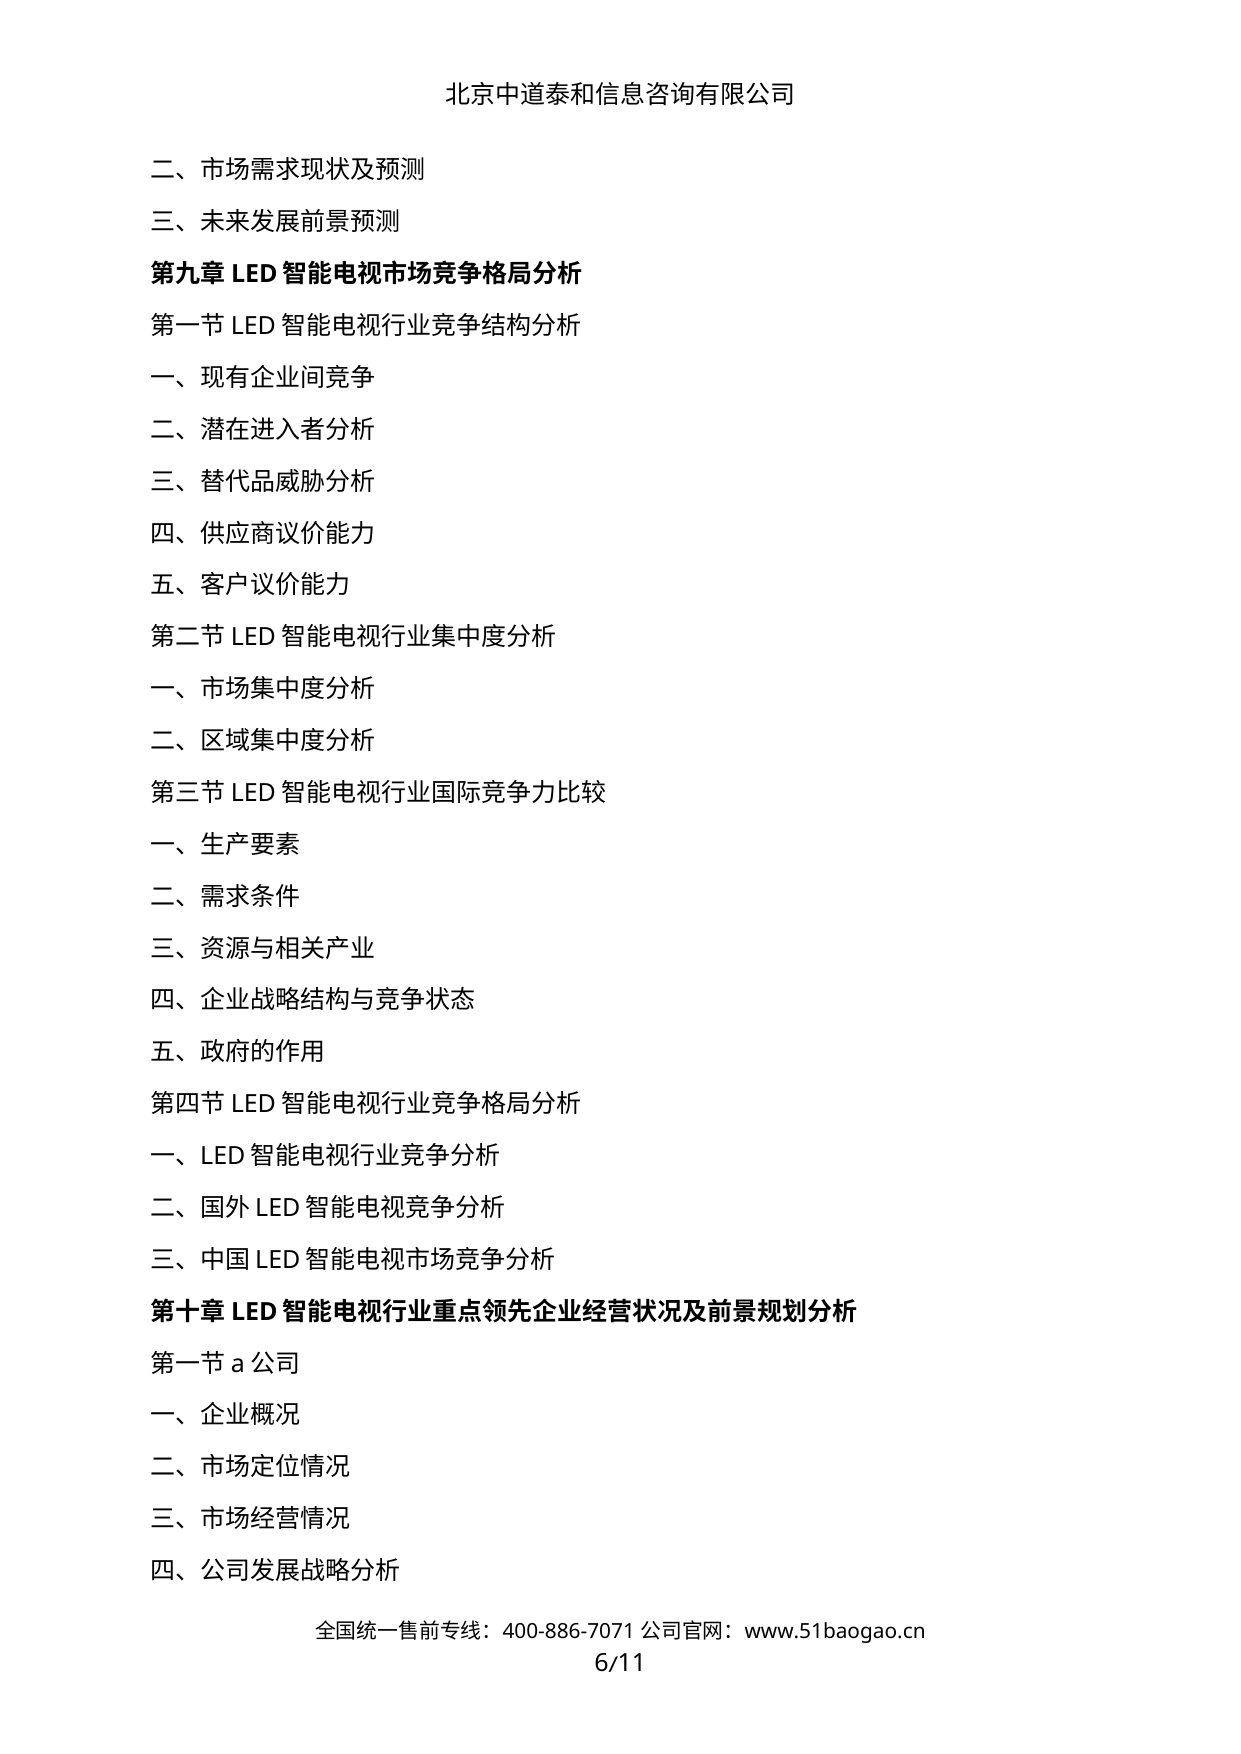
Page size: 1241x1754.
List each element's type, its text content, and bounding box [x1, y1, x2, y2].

text 二、市场需求现状及预测 [150, 150, 1090, 186]
text 二、潜在进入者分析 [150, 409, 1090, 446]
text 第一节 a公司 [150, 1343, 1090, 1379]
text 第一节 LED智能电视行业竞争结构分析 [150, 306, 1090, 342]
text 五、政府的作用 [150, 1032, 1090, 1068]
text 一、市场集中度分析 [150, 669, 1090, 705]
text 一、生产要素 [150, 824, 1090, 861]
text 二、需求条件 [150, 876, 1090, 912]
text 四、公司发展战略分析 [150, 1551, 1090, 1587]
text 第三节 LED智能电视行业国际竞争力比较 [150, 772, 1090, 809]
text 第二节 LED智能电视行业集中度分析 [150, 617, 1090, 653]
text 三、替代品威胁分析 [150, 461, 1090, 497]
text 二、市场定位情况 [150, 1447, 1090, 1483]
text 二、国外LED智能电视竞争分析 [150, 1187, 1090, 1224]
text 三、中国LED智能电视市场竞争分析 [150, 1239, 1090, 1276]
text 四、供应商议价能力 [150, 513, 1090, 549]
text 五、客户议价能力 [150, 565, 1090, 601]
text 第十章 LED智能电视行业重点领先企业经营状况及前景规划分析 [150, 1291, 1090, 1327]
text 四、企业战略结构与竞争状态 [150, 980, 1090, 1016]
text 三、市场经营情况 [150, 1499, 1090, 1535]
text 第九章 LED智能电视市场竞争格局分析 [150, 254, 1090, 290]
text 二、区域集中度分析 [150, 721, 1090, 757]
text 三、资源与相关产业 [150, 928, 1090, 964]
text 一、LED智能电视行业竞争分析 [150, 1136, 1090, 1172]
text 一、现有企业间竞争 [150, 357, 1090, 394]
text 三、未来发展前景预测 [150, 202, 1090, 238]
text 一、企业概况 [150, 1395, 1090, 1431]
text 第四节 LED智能电视行业竞争格局分析 [150, 1084, 1090, 1120]
